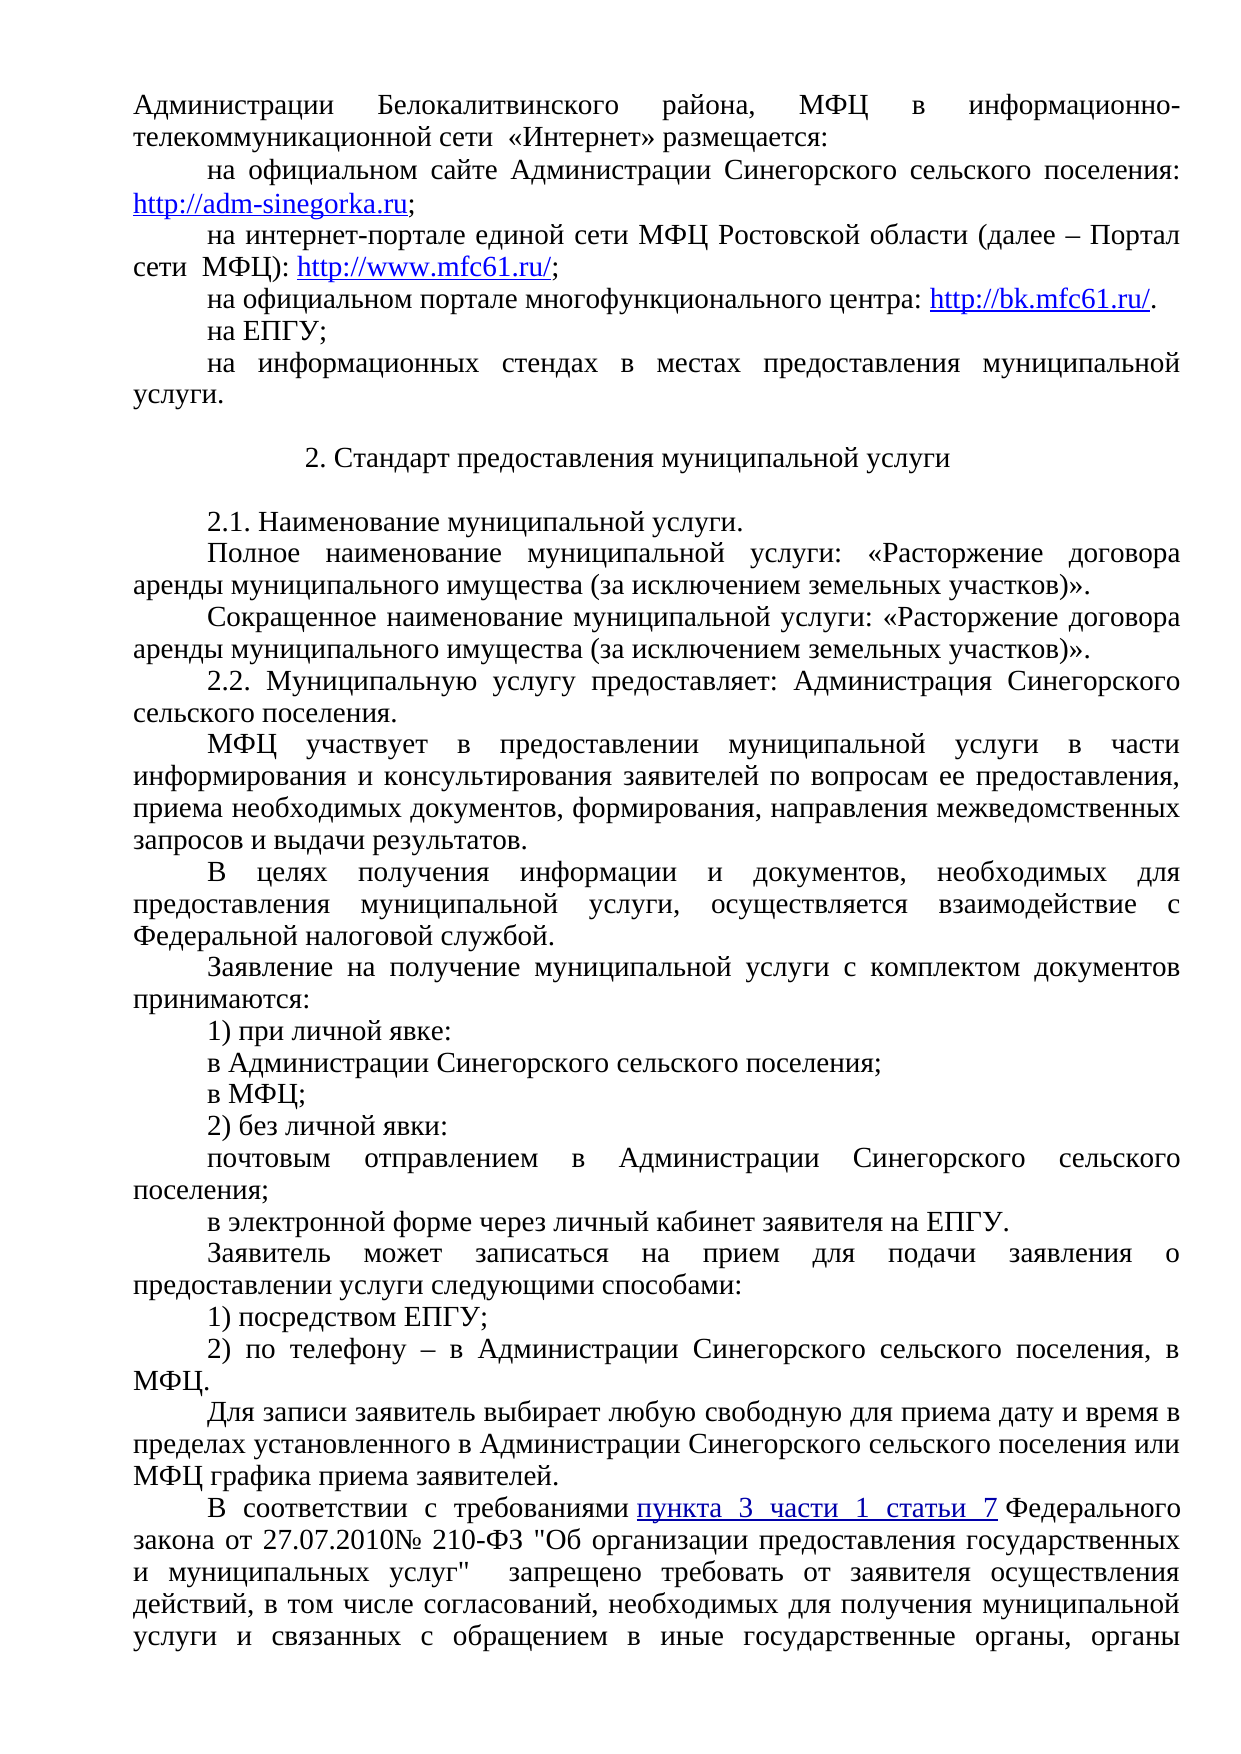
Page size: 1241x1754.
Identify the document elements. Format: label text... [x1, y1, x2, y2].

text Заявитель может записаться на прием для подачи заявления о предоставлении услуги следующими способами: [133, 1237, 1181, 1301]
text почтовым отправлением в Администрации Синегорского сельского поселения; [133, 1142, 1181, 1206]
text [133, 1492, 1181, 1651]
text в электронной форме через личный кабинет заявителя на ЕПГУ. [133, 1206, 1181, 1237]
text МФЦ участвует в предоставлении муниципальной услуги в части информирования и консультирования заявителей по вопросам ее предоставления, приема необходимых документов, формирования, направления межведомственных запросов и выдачи результатов. [133, 728, 1181, 856]
text В целях получения информации и документов, необходимых для предоставления муниципальной услуги, осуществляется взаимодействие с Федеральной налоговой службой. [133, 856, 1181, 951]
text 2) без личной явки: [133, 1110, 1181, 1142]
text на ЕПГУ; [133, 315, 1181, 347]
text на информационных стендах в местах предоставления муниципальной услуги. [133, 347, 1181, 410]
text на официальном портале многофункционального центра: http://bk.mfc61.ru/. [133, 283, 1181, 315]
text 1) посредством ЕПГУ; [133, 1301, 1181, 1333]
text Для записи заявитель выбирает любую свободную для приема дату и время в пределах установленного в Администрации Синегорского сельского поселения или МФЦ графика приема заявителей. [133, 1396, 1181, 1492]
text 2.1. Наименование муниципальной услуги. [133, 506, 1181, 537]
text в МФЦ; [133, 1078, 1181, 1110]
text 1) при личной явке: [133, 1015, 1181, 1047]
text в Администрации Синегорского сельского поселения; [133, 1047, 1181, 1078]
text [133, 89, 1181, 152]
text 2. Стандарт предоставления муниципальной услуги [74, 442, 1181, 474]
text 2) по телефону – в Администрации Синегорского сельского поселения, в МФЦ. [133, 1333, 1181, 1396]
text на официальном сайте Администрации Синегорского сельского поселения: http://adm-sinegorka.ru; [133, 152, 1181, 219]
text Заявление на получение муниципальной услуги с комплектом документов принимаются: [133, 951, 1181, 1015]
text на интернет-портале единой сети МФЦ Ростовской области (далее – Портал сети МФЦ): http://www.mfc61.ru/; [133, 219, 1181, 283]
text Полное наименование муниципальной услуги: «Расторжение договора аренды муниципального имущества (за исключением земельных участков)». [133, 537, 1181, 601]
text 2.2. Муниципальную услугу предоставляет: Администрация Синегорского сельского поселения. [133, 664, 1181, 728]
text Сокращенное наименование муниципальной услуги: «Расторжение договора аренды муниципального имущества (за исключением земельных участков)». [133, 601, 1181, 664]
